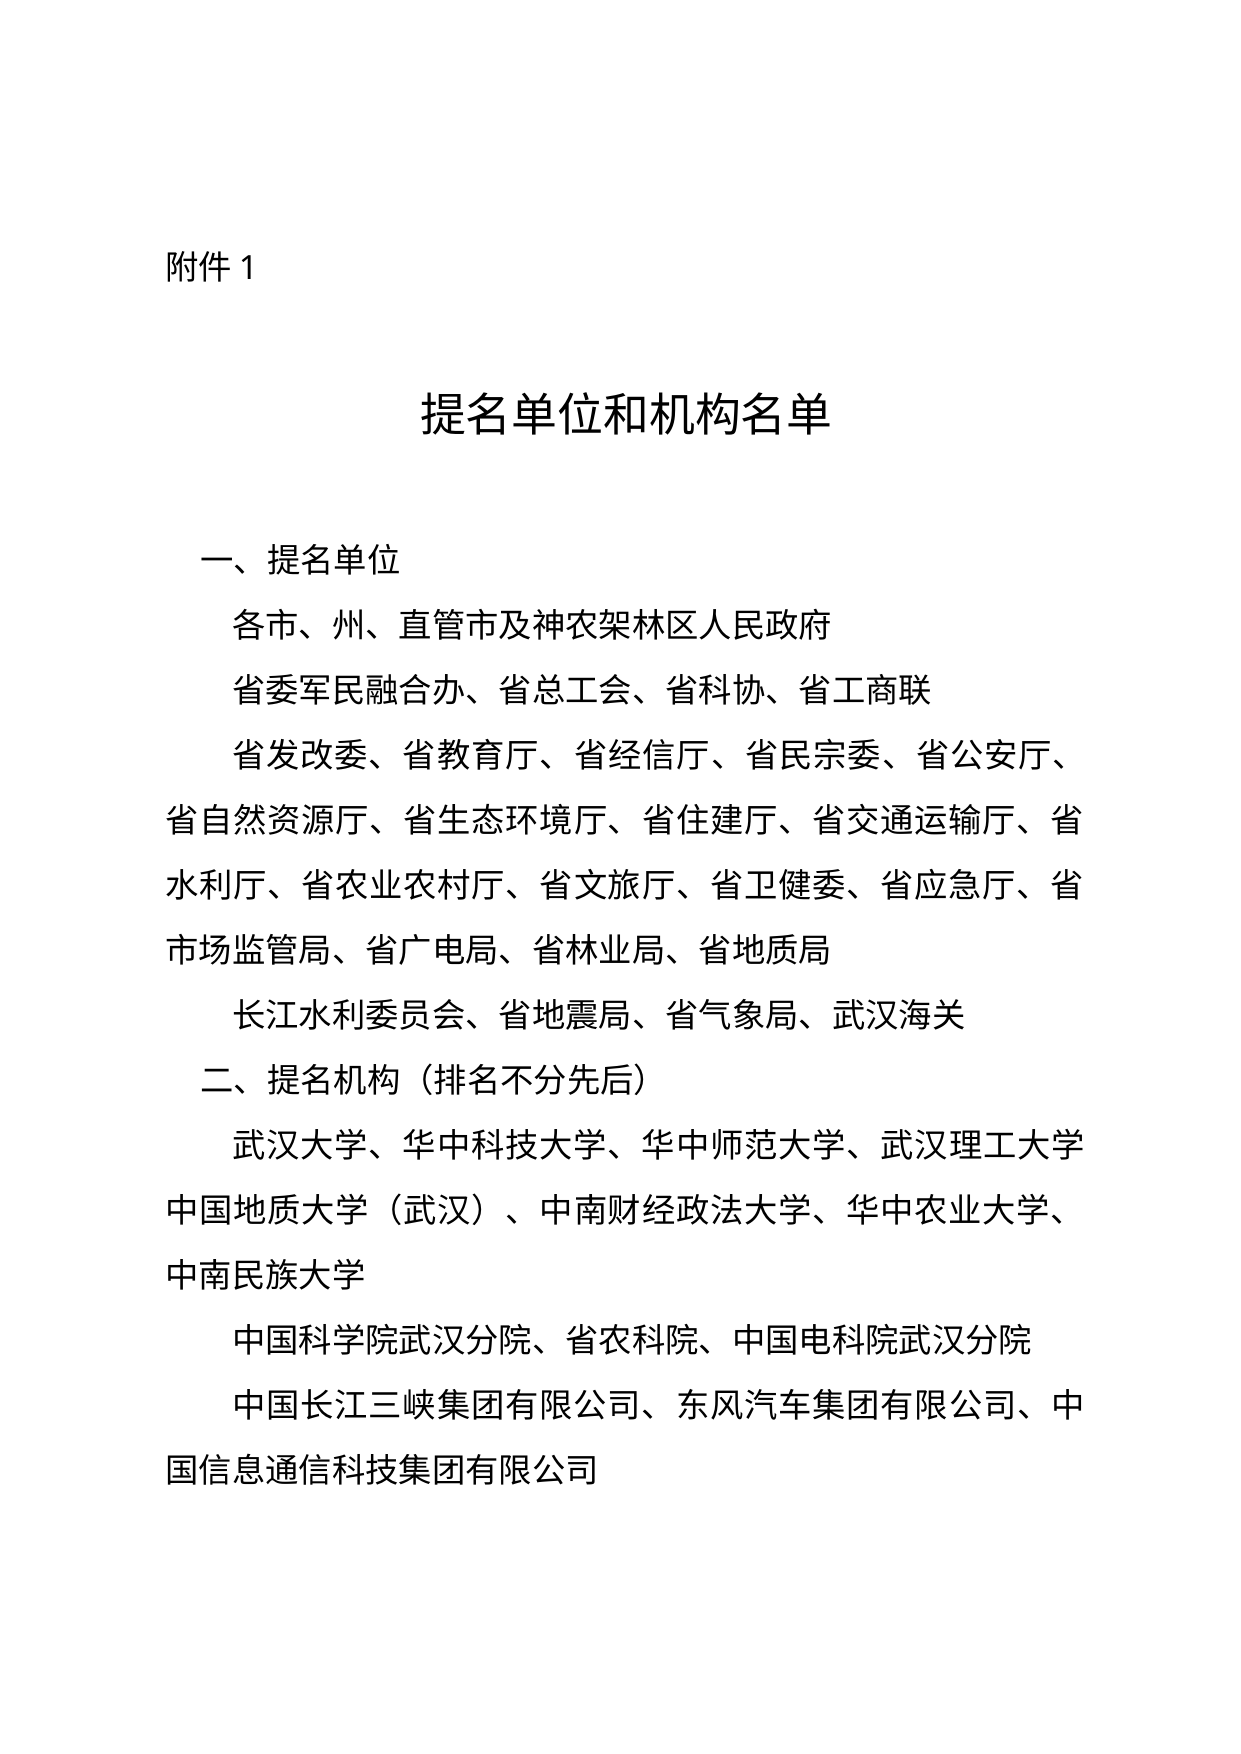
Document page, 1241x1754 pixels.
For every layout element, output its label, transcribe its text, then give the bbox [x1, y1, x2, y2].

text 一、提名单位 [165, 525, 1087, 590]
text 二、提名机构（排名不分先后） [165, 1045, 1087, 1110]
text 省委军民融合办、省总工会、省科协、省工商联 [165, 655, 1087, 720]
text 中国科学院武汉分院、省农科院、中国电科院武汉分院 [165, 1305, 1087, 1370]
text 省发改委、省教育厅、省经信厅、省民宗委、省公安厅、省自然资源厅、省生态环境厅、省住建厅、省交通运输厅、省水利厅、省农业农村厅、省文旅厅、省卫健委、省应急厅、省市场监管局、省广电局、省林业局、省地质局 [165, 720, 1087, 980]
text 武汉大学、华中科技大学、华中师范大学、武汉理工大学、中国地质大学（武汉）、中南财经政法大学、华中农业大学、中南民族大学 [165, 1110, 1087, 1305]
text 各市、州、直管市及神农架林区人民政府 [165, 590, 1087, 655]
text 长江水利委员会、省地震局、省气象局、武汉海关 [165, 980, 1087, 1045]
text 中国长江三峡集团有限公司、东风汽车集团有限公司、中国信息通信科技集团有限公司 [165, 1370, 1087, 1500]
text 附件1 [165, 233, 1087, 298]
text 提名单位和机构名单 [165, 363, 1087, 460]
